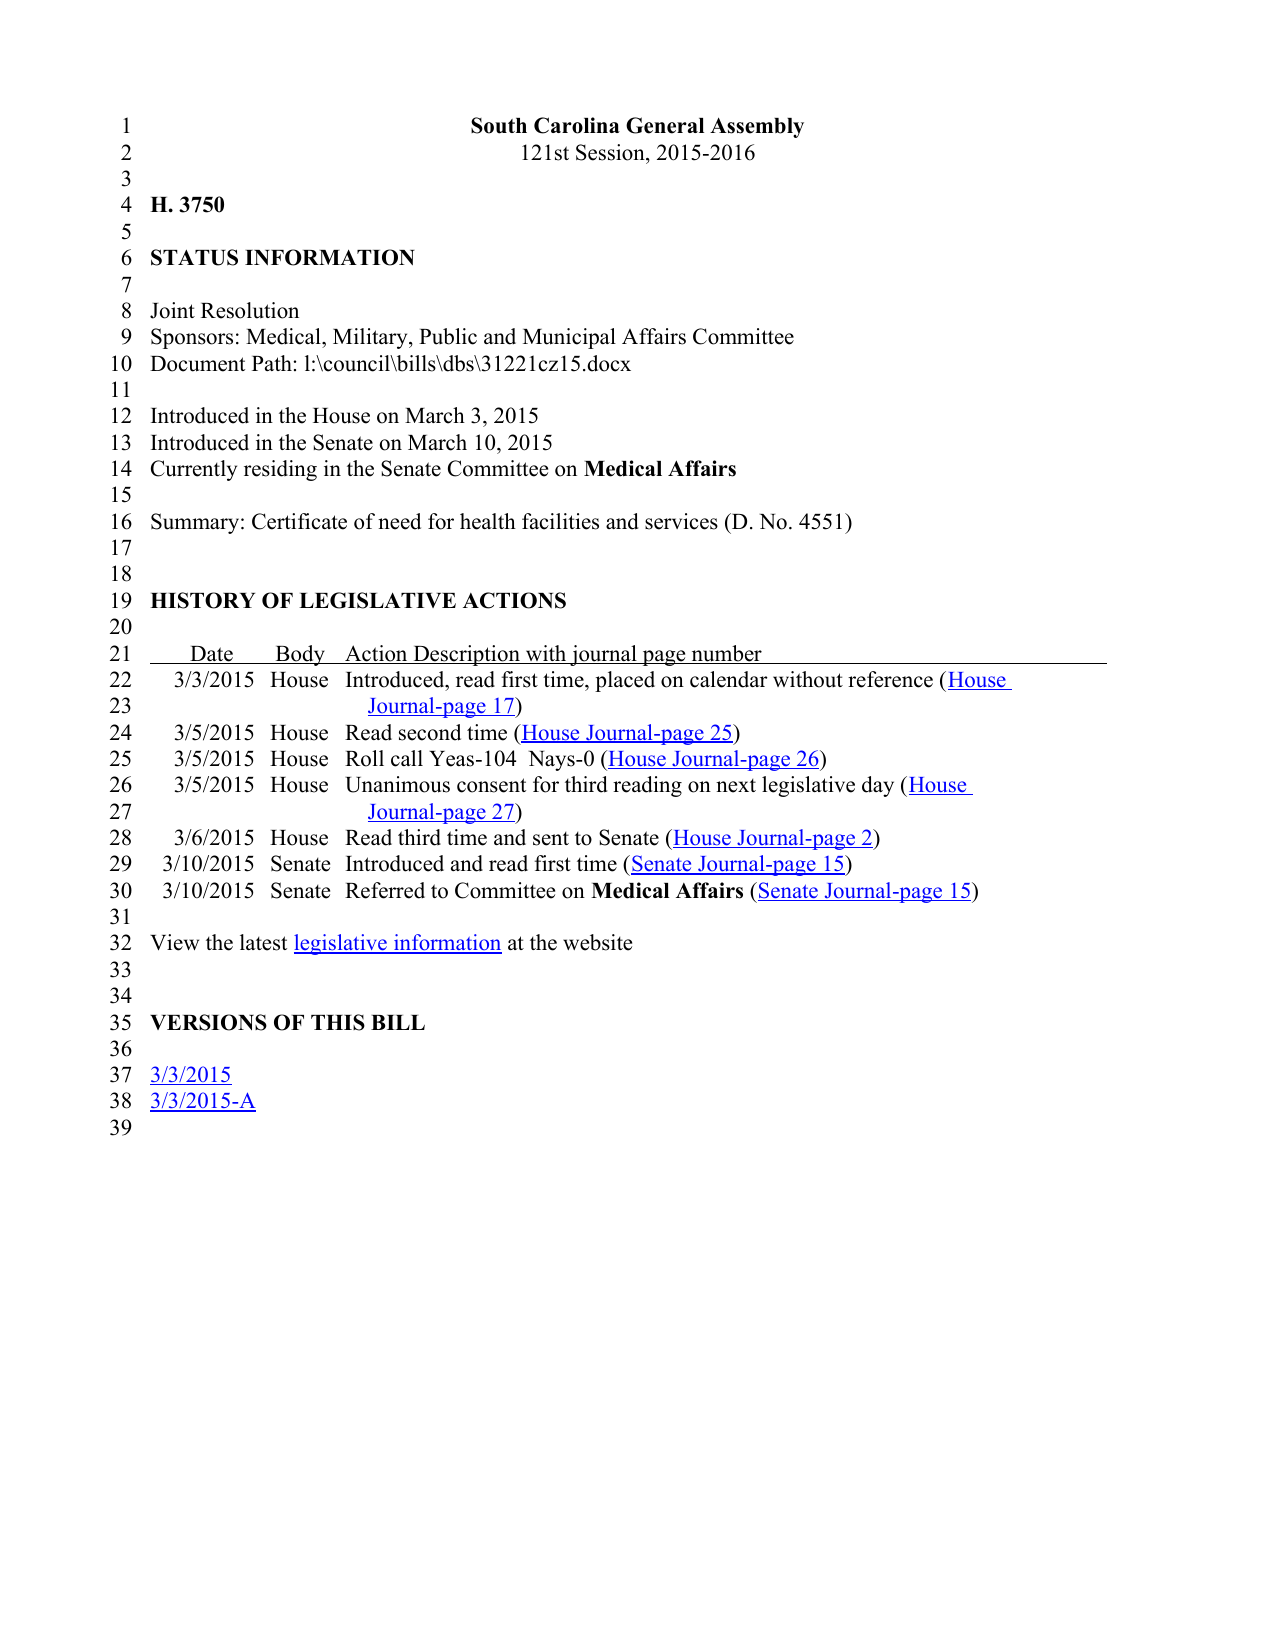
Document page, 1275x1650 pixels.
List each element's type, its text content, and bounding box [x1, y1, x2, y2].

text Currently residing in the Senate Committee on Medical Affairs [150, 455, 1125, 481]
text STATUS INFORMATION [150, 244, 1125, 271]
text H. 3750 [150, 192, 1125, 218]
text 3/6/2015 House Read third time and sent to Senate (House Journal-page 2) [150, 824, 1125, 850]
text Joint Resolution [150, 297, 1125, 323]
text 3/5/2015 House Read second time (House Journal-page 25) [150, 719, 1125, 745]
text 3/10/2015 Senate Introduced and read first time (Senate Journal-page 15) [150, 850, 1125, 877]
text 3/5/2015 House Unanimous consent for third reading on next legislative day (House Journal-page 27) [150, 771, 1125, 824]
text 3/3/2015 House Introduced, read first time, placed on calendar without reference (House Journal-page 17) [150, 666, 1125, 719]
text 3/10/2015 Senate Referred to Committee on Medical Affairs (Senate Journal-page 15) [150, 877, 1125, 903]
text Introduced in the House on March 3, 2015 [150, 402, 1125, 429]
text VERSIONS OF THIS BILL [150, 1008, 1125, 1035]
text 3/3/2015 [150, 1061, 1125, 1088]
text 3/3/2015-A [150, 1088, 1125, 1114]
text 121st Session, 2015-2016 [150, 139, 1125, 165]
text Introduced in the Senate on March 10, 2015 [150, 429, 1125, 455]
text 3/5/2015 House Roll call Yeas-104 Nays-0 (House Journal-page 26) [150, 745, 1125, 771]
text South Carolina General Assembly [150, 112, 1125, 139]
text Document Path: l:\council\bills\dbs\31221cz15.docx [150, 350, 1125, 376]
text HISTORY OF LEGISLATIVE ACTIONS [150, 587, 1125, 613]
text Sponsors: Medical, Military, Public and Municipal Affairs Committee [150, 323, 1125, 350]
text View the latest legislative information at the website [150, 929, 1125, 956]
text Summary: Certificate of need for health facilities and services (D. No. 4551) [150, 508, 1125, 534]
text Date Body Action Description with journal page number [150, 639, 1125, 666]
